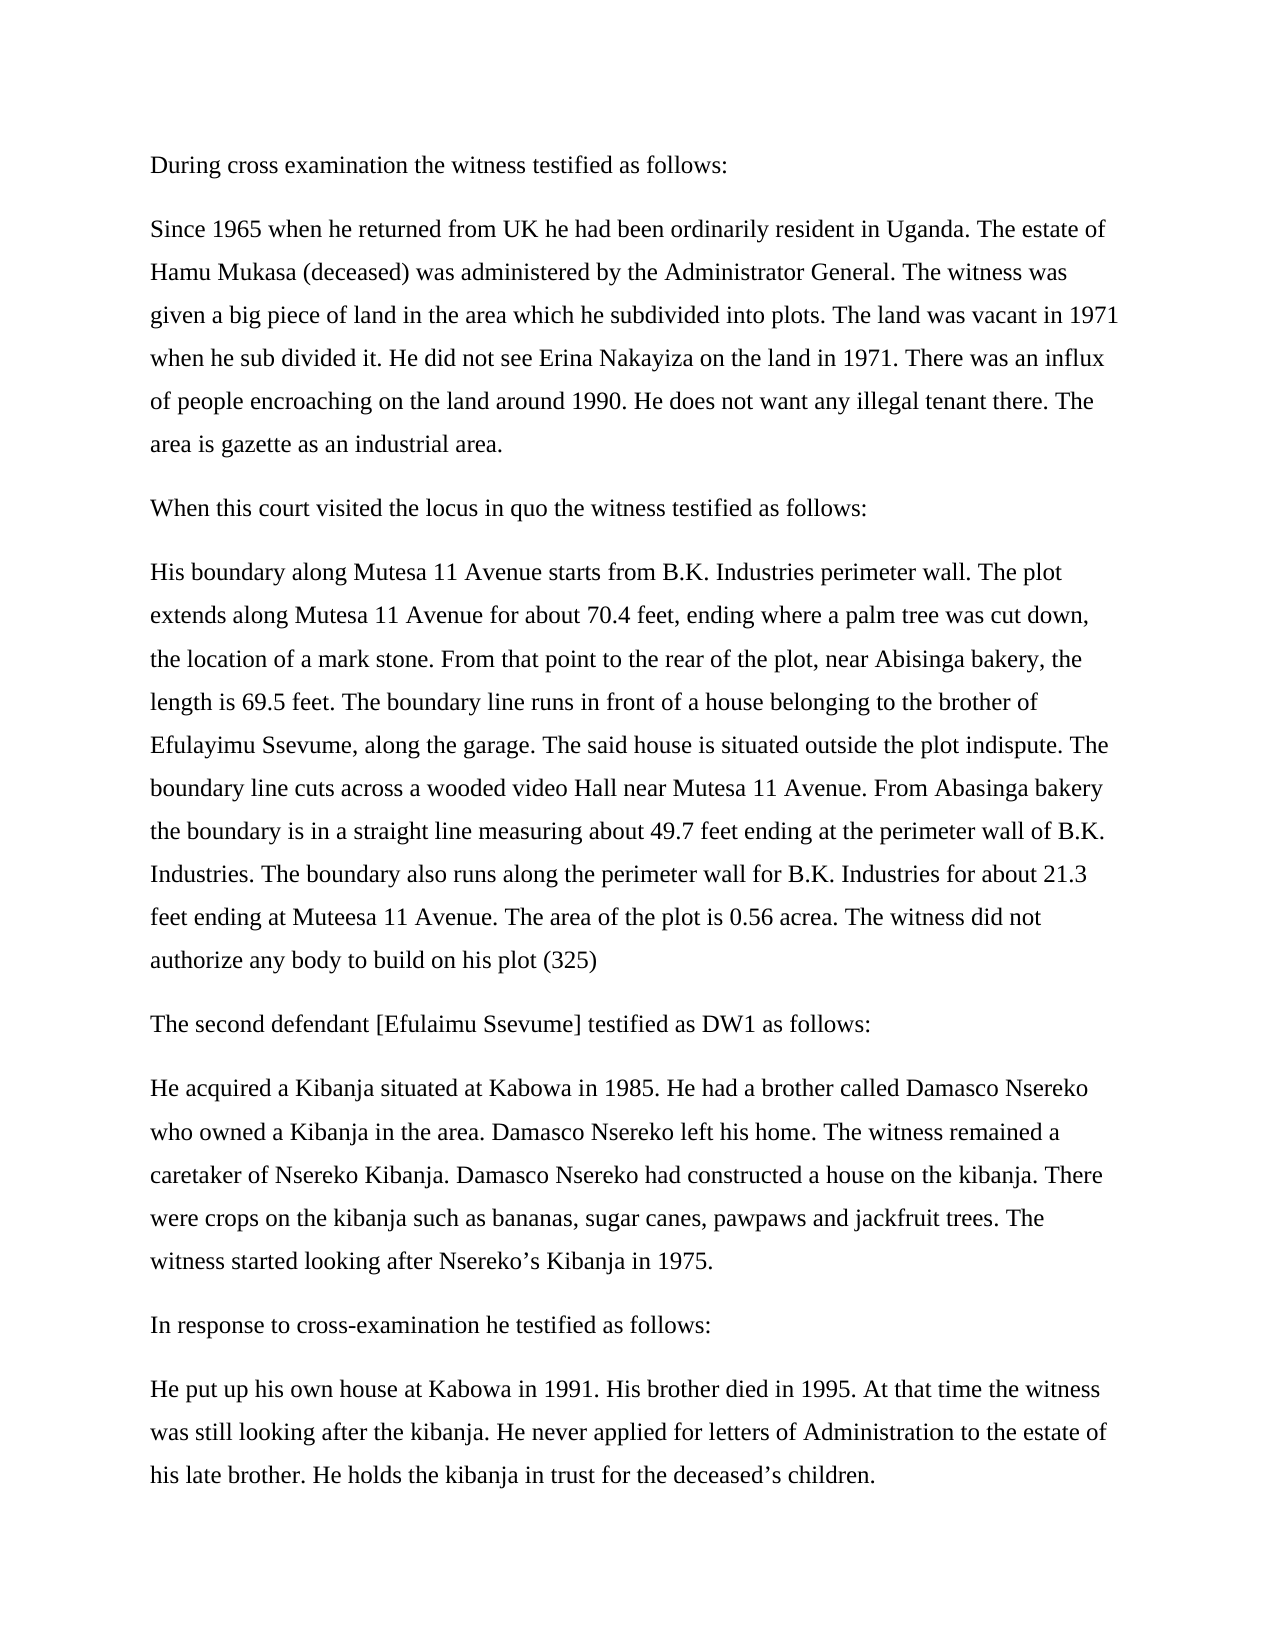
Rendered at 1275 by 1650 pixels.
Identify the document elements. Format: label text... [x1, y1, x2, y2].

text During cross examination the witness testified as follows: [150, 150, 1125, 179]
text The second defendant [Efulaimu Ssevume] testified as DW1 as follows: [150, 1009, 1125, 1038]
text In response to cross-examination he testified as follows: [150, 1310, 1125, 1339]
text His boundary along Mutesa 11 Avenue starts from B.K. Industries perimeter wall. The plot extends along Mutesa 11 Avenue for about 70.4 feet, ending where a palm tree was cut down, the location of a mark stone. From that point to the rear of the plot, near Abisinga bakery, the length is 69.5 feet. The boundary line runs in front of a house belonging to the brother of Efulayimu Ssevume, along the garage. The said house is situated outside the plot indispute. The boundary line cuts across a wooded video Hall near Mutesa 11 Avenue. From Abasinga bakery the boundary is in a straight line measuring about 49.7 feet ending at the perimeter wall of B.K. Industries. The boundary also runs along the perimeter wall for B.K. Industries for about 21.3 feet ending at Muteesa 11 Avenue. The area of the plot is 0.56 acrea. The witness did not authorize any body to build on his plot (325) [150, 557, 1125, 974]
text Since 1965 when he returned from UK he had been ordinarily resident in Uganda. The estate of Hamu Mukasa (deceased) was administered by the Administrator General. The witness was given a big piece of land in the area which he subdivided into plots. The land was vacant in 1971 when he sub divided it. He did not see Erina Nakayiza on the land in 1971. There was an influx of people encroaching on the land around 1990. He does not want any illegal tenant there. The area is gazette as an industrial area. [150, 214, 1125, 458]
text He put up his own house at Kabowa in 1991. His brother died in 1995. At that time the witness was still looking after the kibanja. He never applied for letters of Administration to the estate of his late brother. He holds the kibanja in trust for the deceased’s children. [150, 1374, 1125, 1489]
text When this court visited the locus in quo the witness testified as follows: [150, 493, 1125, 522]
text He acquired a Kibanja situated at Kabowa in 1985. He had a brother called Damasco Nsereko who owned a Kibanja in the area. Damasco Nsereko left his home. The witness remained a caretaker of Nsereko Kibanja. Damasco Nsereko had constructed a house on the kibanja. There were crops on the kibanja such as bananas, sugar canes, pawpaws and jackfruit trees. The witness started looking after Nsereko’s Kibanja in 1975. [150, 1073, 1125, 1275]
